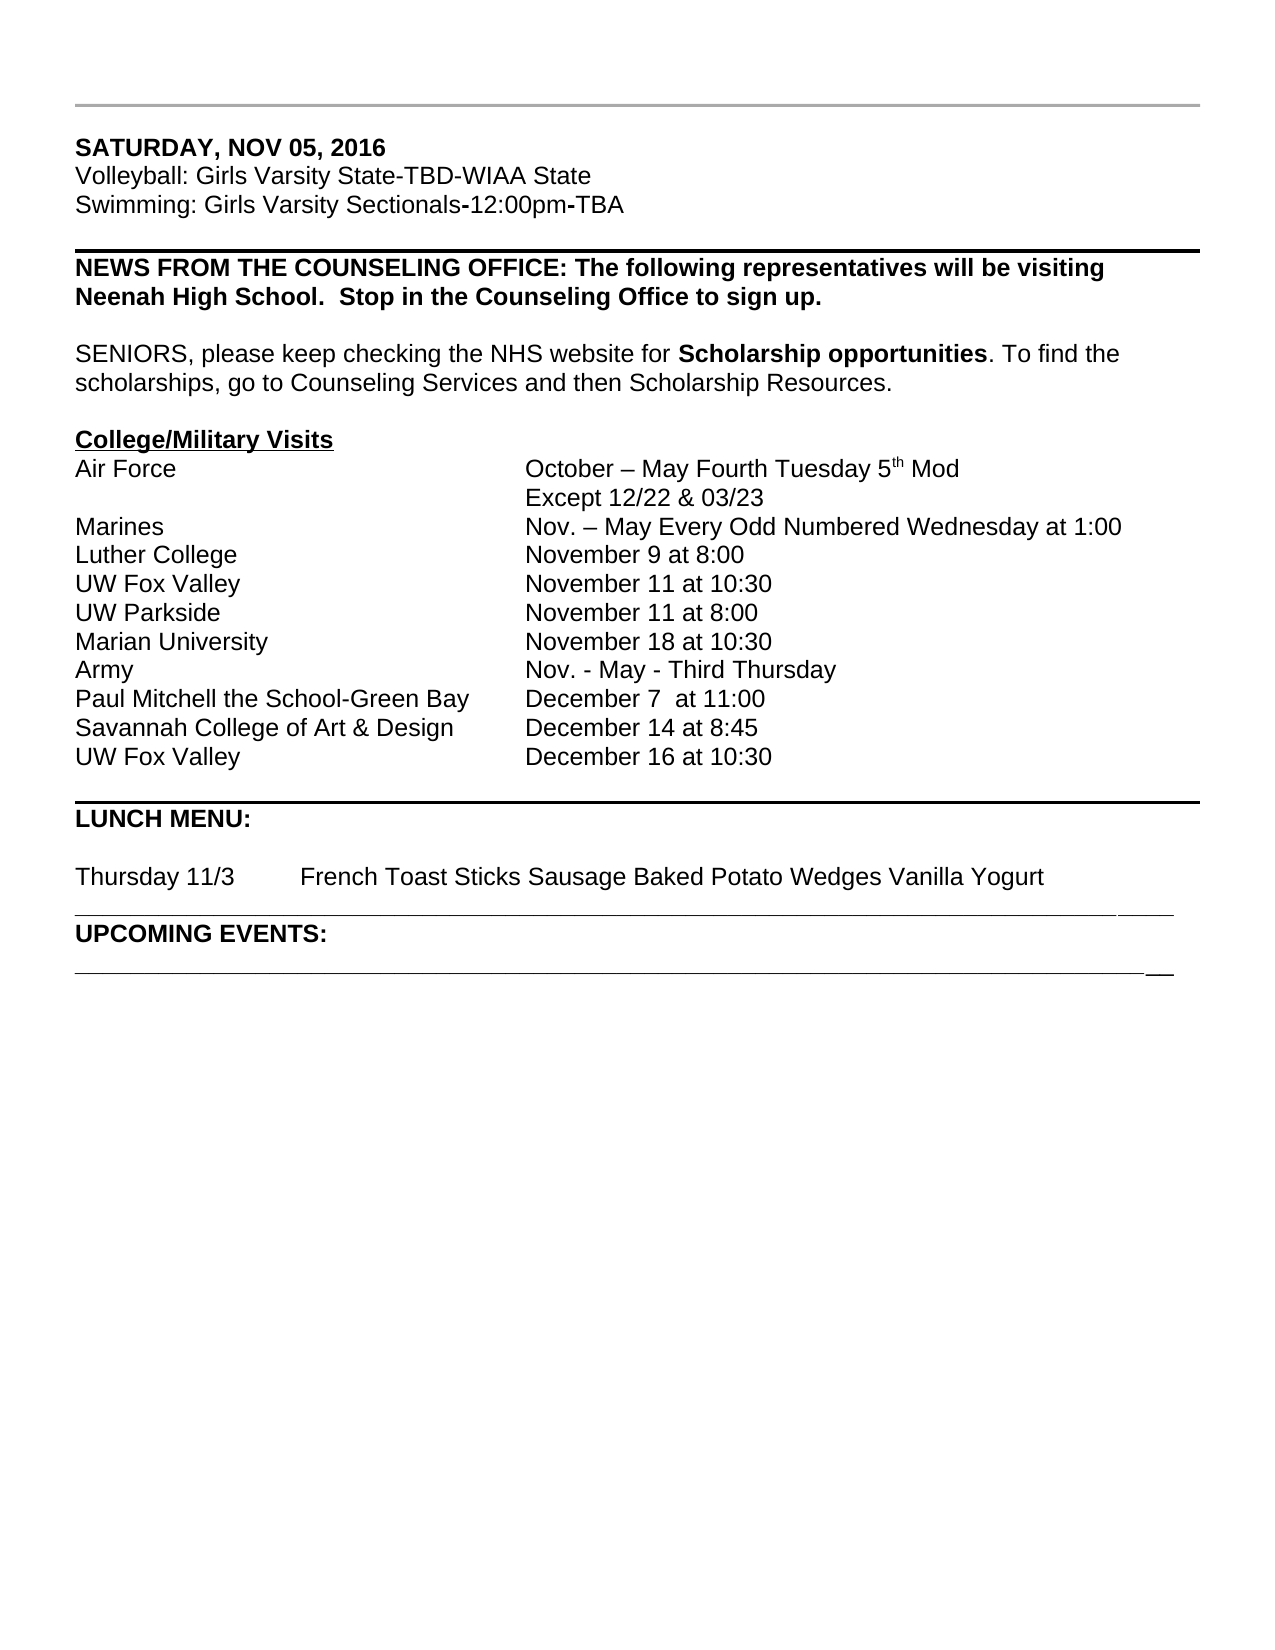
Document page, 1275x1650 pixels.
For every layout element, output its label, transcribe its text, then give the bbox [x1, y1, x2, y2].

text Volleyball: Girls Varsity State-TBD-WIAA State [75, 161, 1200, 190]
text Thursday 11/3 French Toast Sticks Sausage Baked Potato Wedges Vanilla Yogurt [75, 862, 1200, 890]
text Paul Mitchell the School-Green Bay December 7 at 11:00 [75, 684, 1200, 713]
text LUNCH MENU: [75, 804, 1200, 833]
text SATURDAY, NOV 05, 2016 [75, 132, 1200, 161]
text NEWS FROM THE COUNSELING OFFICE: The following representatives will be visiting Neenah High School. Stop in the Counseling Office to sign up. [75, 253, 1200, 310]
text Army Nov. - May - Third Thursday [75, 655, 1200, 684]
text SENIORS, please keep checking the NHS website for Scholarship opportunities. To find the scholarships, go to Counseling Services and then Scholarship Resources. [894, 339, 1200, 396]
text College/Military Visits [75, 425, 1200, 454]
text _______________________________________________________________________________ [75, 890, 1200, 919]
text Luther College November 9 at 8:00 [75, 540, 1200, 569]
text Except 12/22 & 03/23 [525, 483, 1200, 511]
text Savannah College of Art & Design December 14 at 8:45 [75, 713, 1200, 741]
text Air Force October – May Fourth Tuesday 5th Mod [75, 454, 1200, 483]
text Marines Nov. – May Every Odd Numbered Wednesday at 1:00 [75, 511, 1200, 540]
text Marian University November 18 at 10:30 [75, 626, 1200, 655]
text UW Fox Valley December 16 at 10:30 [75, 741, 1200, 770]
text Swimming: Girls Varsity Sectionals-12:00pm-TBA [75, 190, 1200, 219]
text UW Parkside November 11 at 8:00 [75, 598, 1200, 626]
text UW Fox Valley November 11 at 10:30 [75, 569, 1200, 598]
text _______________________________________________________________________________ [75, 948, 1200, 977]
text UPCOMING EVENTS: [75, 919, 1200, 948]
